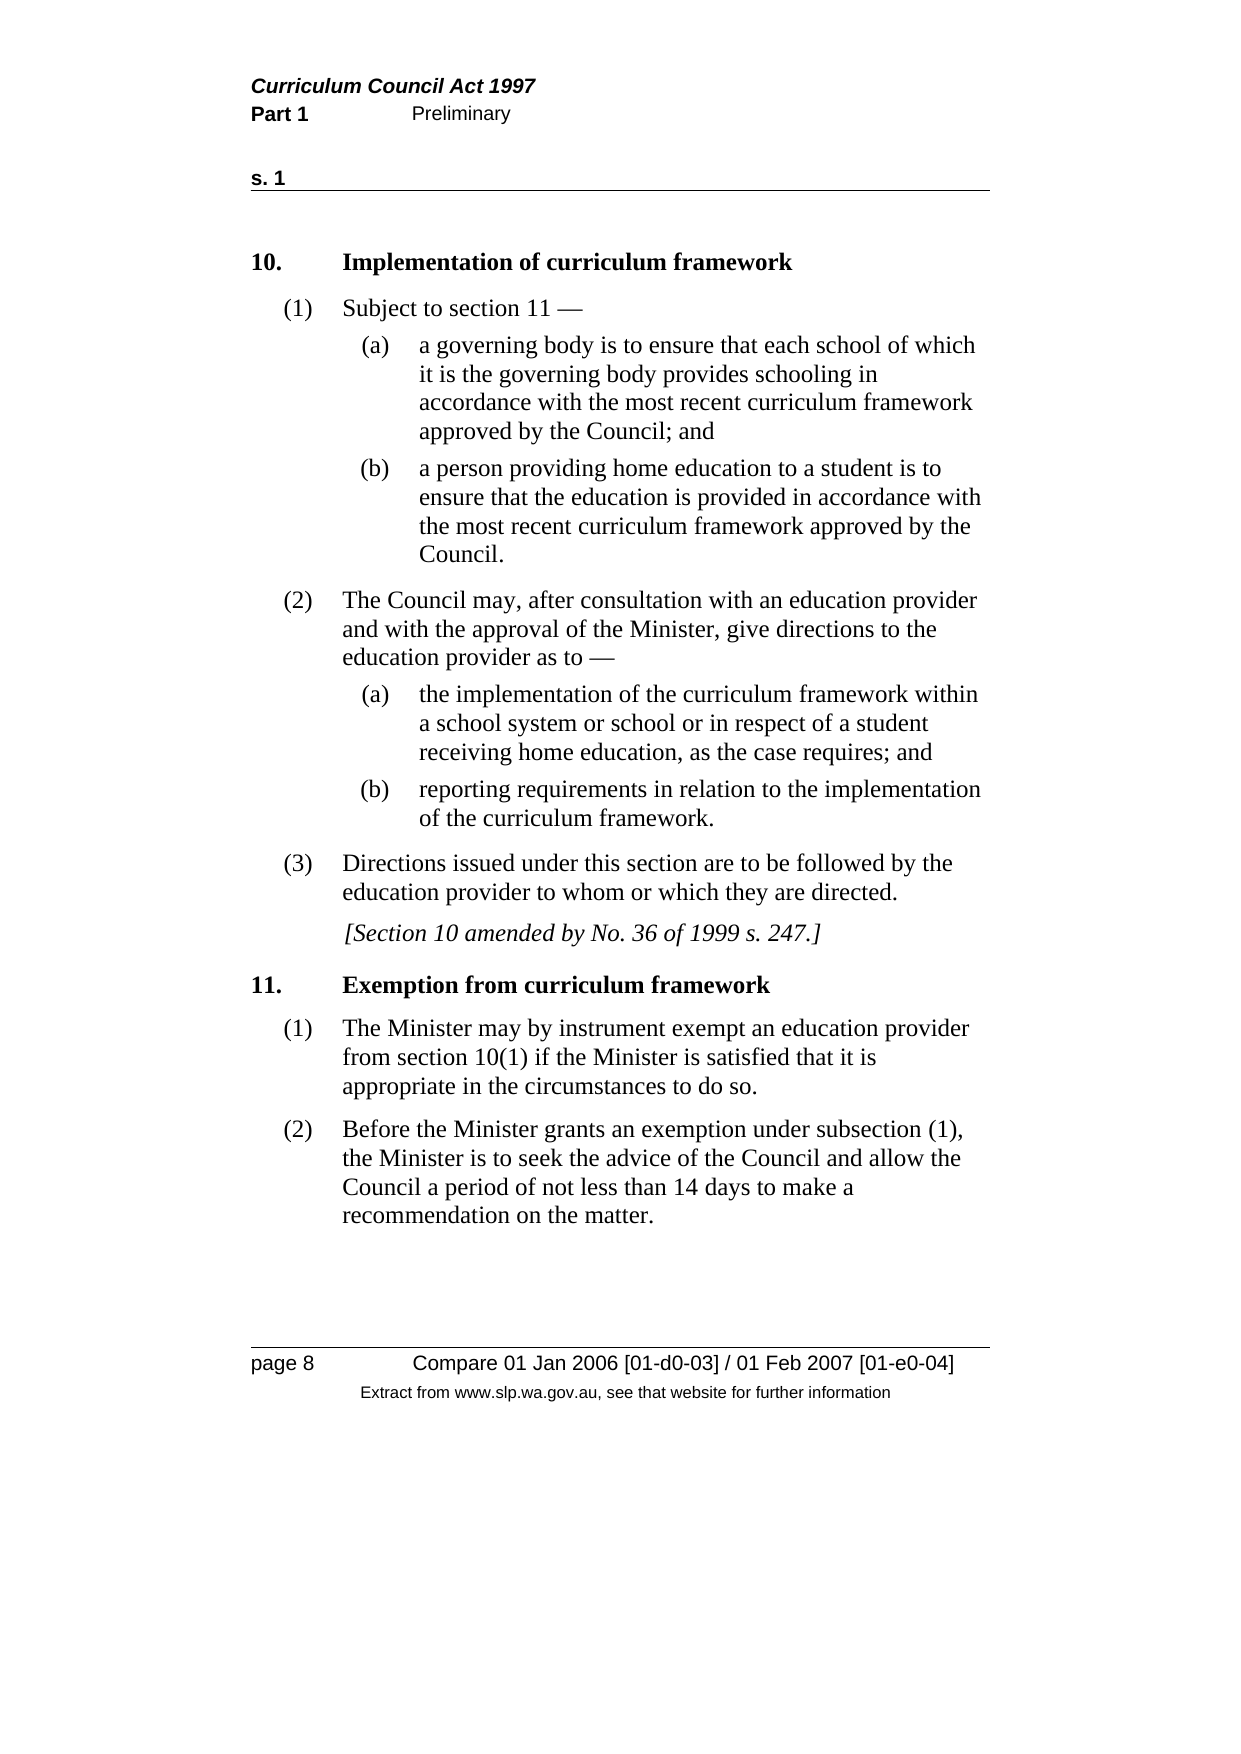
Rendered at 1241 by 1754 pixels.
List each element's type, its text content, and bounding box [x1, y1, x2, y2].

text (b) a person providing home education to a student is to ensure that the education is provided in accordance with the most recent curriculum framework approved by the Council. [251, 453, 990, 568]
text (a) a governing body is to ensure that each school of which it is the governing body provides schooling in accordance with the most recent curriculum framework approved by the Council; and [251, 330, 990, 445]
text (3) Directions issued under this section are to be followed by the education provider to whom or which they are directed. [251, 848, 990, 906]
text (b) reporting requirements in relation to the implementation of the curriculum framework. [251, 774, 990, 832]
subtitle 11. Exemption from curriculum framework [251, 970, 990, 999]
text (a) the implementation of the curriculum framework within a school system or school or in respect of a student receiving home education, as the case requires; and [251, 679, 990, 766]
text (1) Subject to section 11 — [251, 293, 990, 322]
subtitle 10. Implementation of curriculum framework [251, 247, 990, 276]
text (1) The Minister may by instrument exempt an education provider from section 10(1) if the Minister is satisfied that it is appropriate in the circumstances to do so. [251, 1013, 990, 1099]
text (2) Before the Minister grants an exemption under subsection (1), the Minister is to seek the advice of the Council and allow the Council a period of not less than 14 days to make a recommendation on the matter. [251, 1114, 990, 1229]
text (2) The Council may, after consultation with an education provider and with the approval of the Minister, give directions to the education provider as to — [251, 585, 990, 671]
text [Section 10 amended by No. 36 of 1999 s. 247.] [251, 918, 990, 947]
